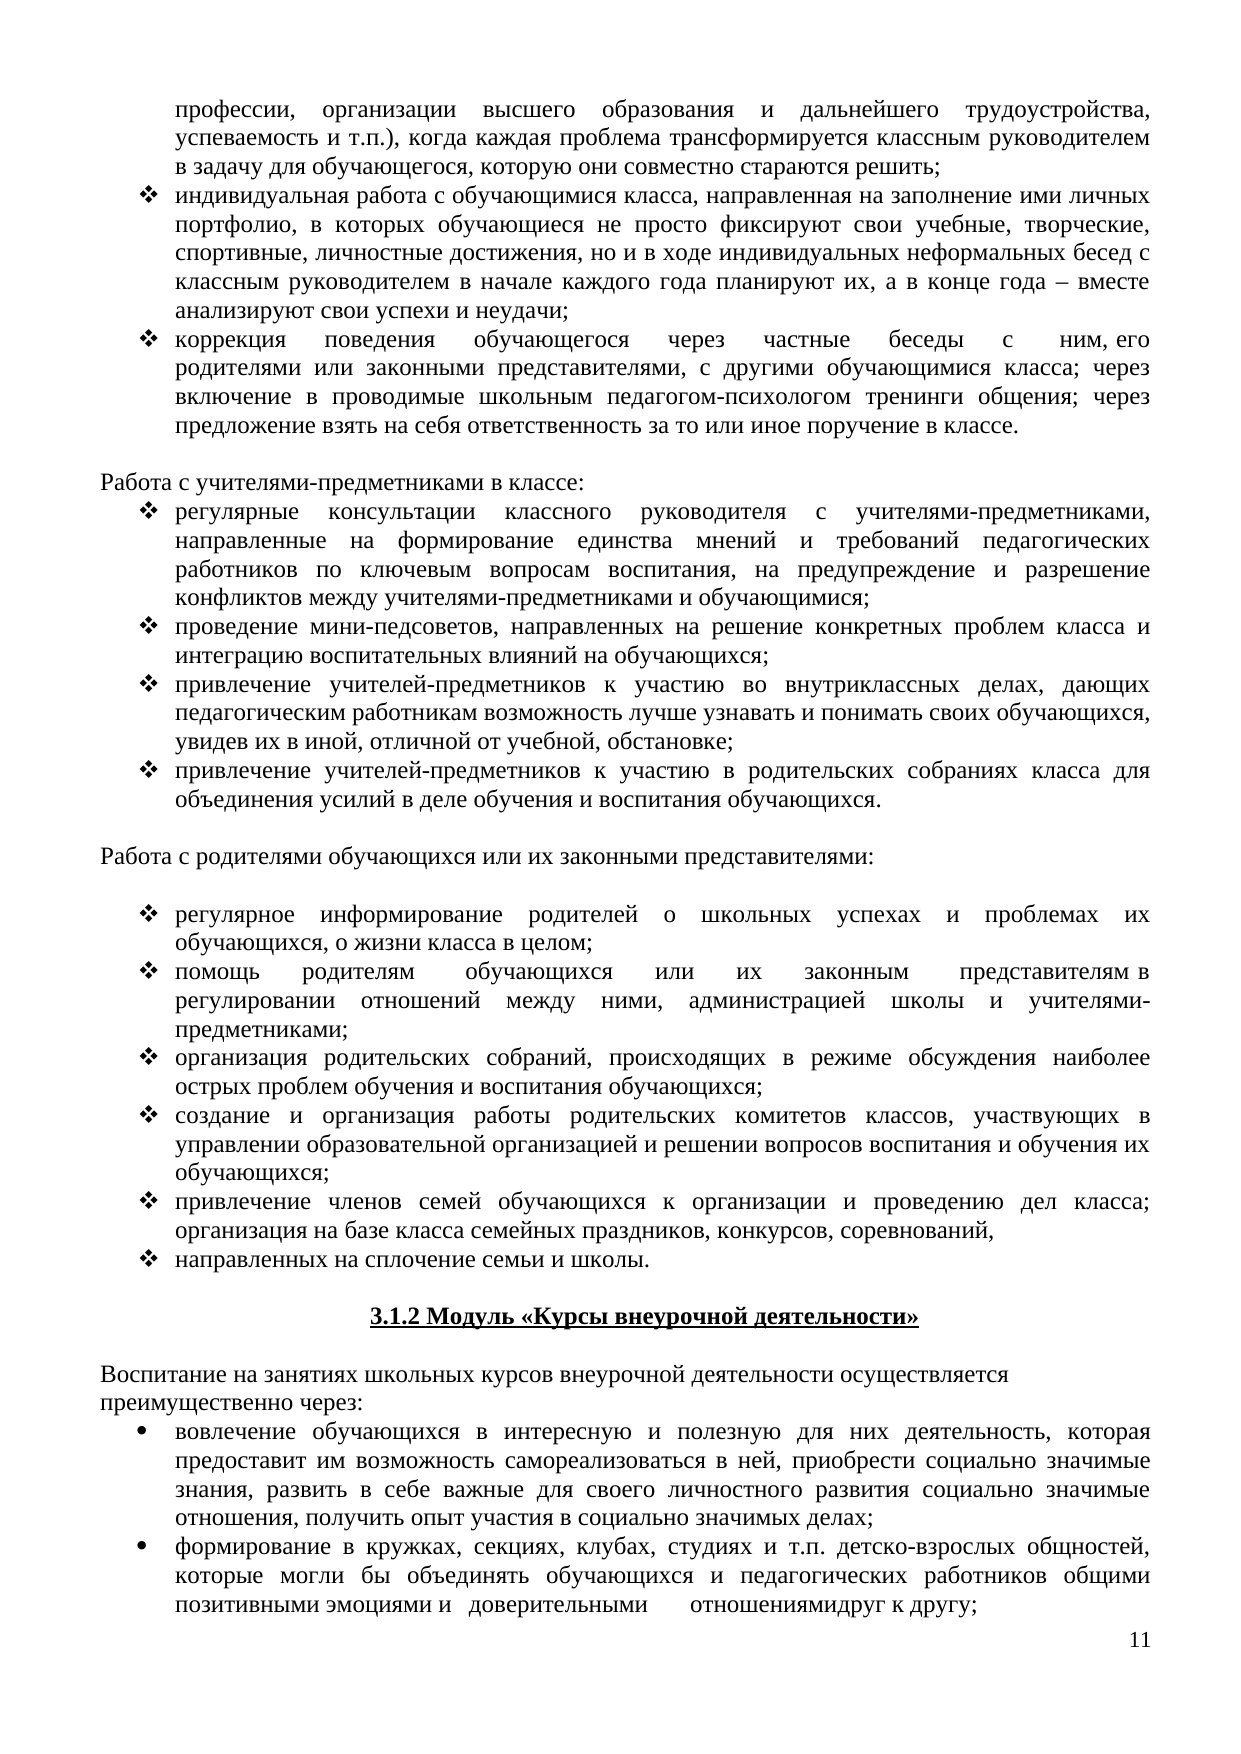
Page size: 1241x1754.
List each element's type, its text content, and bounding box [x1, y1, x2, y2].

list коррекция поведения обучающегося через частные беседы с ним, его родителями или законными представителями, с другими обучающимися класса; через включение в проводимые школьным педагогом-психологом тренинги общения; через предложение взять на себя ответственность за то или иное поручение в классе. [137, 324, 1151, 439]
text Работа с родителями обучающихся или их законными представителями: [100, 841, 1151, 870]
text 3.1.2 Модуль «Курсы внеурочной деятельности» [137, 1301, 1151, 1330]
list привлечение учителей-предметников к участию в родительских собраниях класса для объединения усилий в деле обучения и воспитания обучающихся. [137, 755, 1151, 812]
list помощь родителям обучающихся или их законным представителям в регулировании отношений между ними, администрацией школы и учителями- предметниками; [137, 956, 1151, 1042]
list формирование в кружках, секциях, клубах, студиях и т.п. детско-взрослых общностей, которые могли бы объединять обучающихся и педагогических работников общими позитивными эмоциями и доверительными отношениями друг к другу; [137, 1531, 1151, 1617]
list регулярное информирование родителей о школьных успехах и проблемах их обучающихся, о жизни класса в целом; [137, 899, 1151, 956]
list проведение мини-педсоветов, направленных на решение конкретных проблем класса и интеграцию воспитательных влияний на обучающихся; [137, 611, 1151, 669]
text Работа с учителями-предметниками в классе: [100, 467, 1151, 496]
text Воспитание на занятиях школьных курсов внеурочной деятельности осуществляется преимущественно через: [100, 1359, 1151, 1416]
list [137, 94, 1151, 180]
list привлечение учителей-предметников к участию во внутриклассных делах, дающих педагогическим работникам возможность лучше узнавать и понимать своих обучающихся, увидев их в иной, отличной от учебной, обстановке; [137, 669, 1151, 755]
list регулярные консультации классного руководителя с учителями-предметниками, направленные на формирование единства мнений и требований педагогических работников по ключевым вопросам воспитания, на предупреждение и разрешение конфликтов между учителями-предметниками и обучающимися; [137, 496, 1151, 611]
list организация родительских собраний, происходящих в режиме обсуждения наиболее острых проблем обучения и воспитания обучающихся; [137, 1042, 1151, 1100]
list индивидуальная работа с обучающимися класса, направленная на заполнение ими личных портфолио, в которых обучающиеся не просто фиксируют свои учебные, творческие, спортивные, личностные достижения, но и в ходе индивидуальных неформальных бесед с классным руководителем в начале каждого года планируют их, а в конце года – вместе анализируют свои успехи и неудачи; [137, 180, 1151, 324]
list направленных на сплочение семьи и школы. [137, 1244, 1151, 1272]
list привлечение членов семей обучающихся к организации и проведению дел класса; организация на базе класса семейных праздников, конкурсов, соревнований, [137, 1186, 1151, 1244]
list вовлечение обучающихся в интересную и полезную для них деятельность, которая предоставит им возможность самореализоваться в ней, приобрести социально значимые знания, развить в себе важные для своего личностного развития социально значимые отношения, получить опыт участия в социально значимых делах; [137, 1416, 1151, 1531]
list создание и организация работы родительских комитетов классов, участвующих в управлении образовательной организацией и решении вопросов воспитания и обучения их обучающихся; [137, 1100, 1151, 1186]
